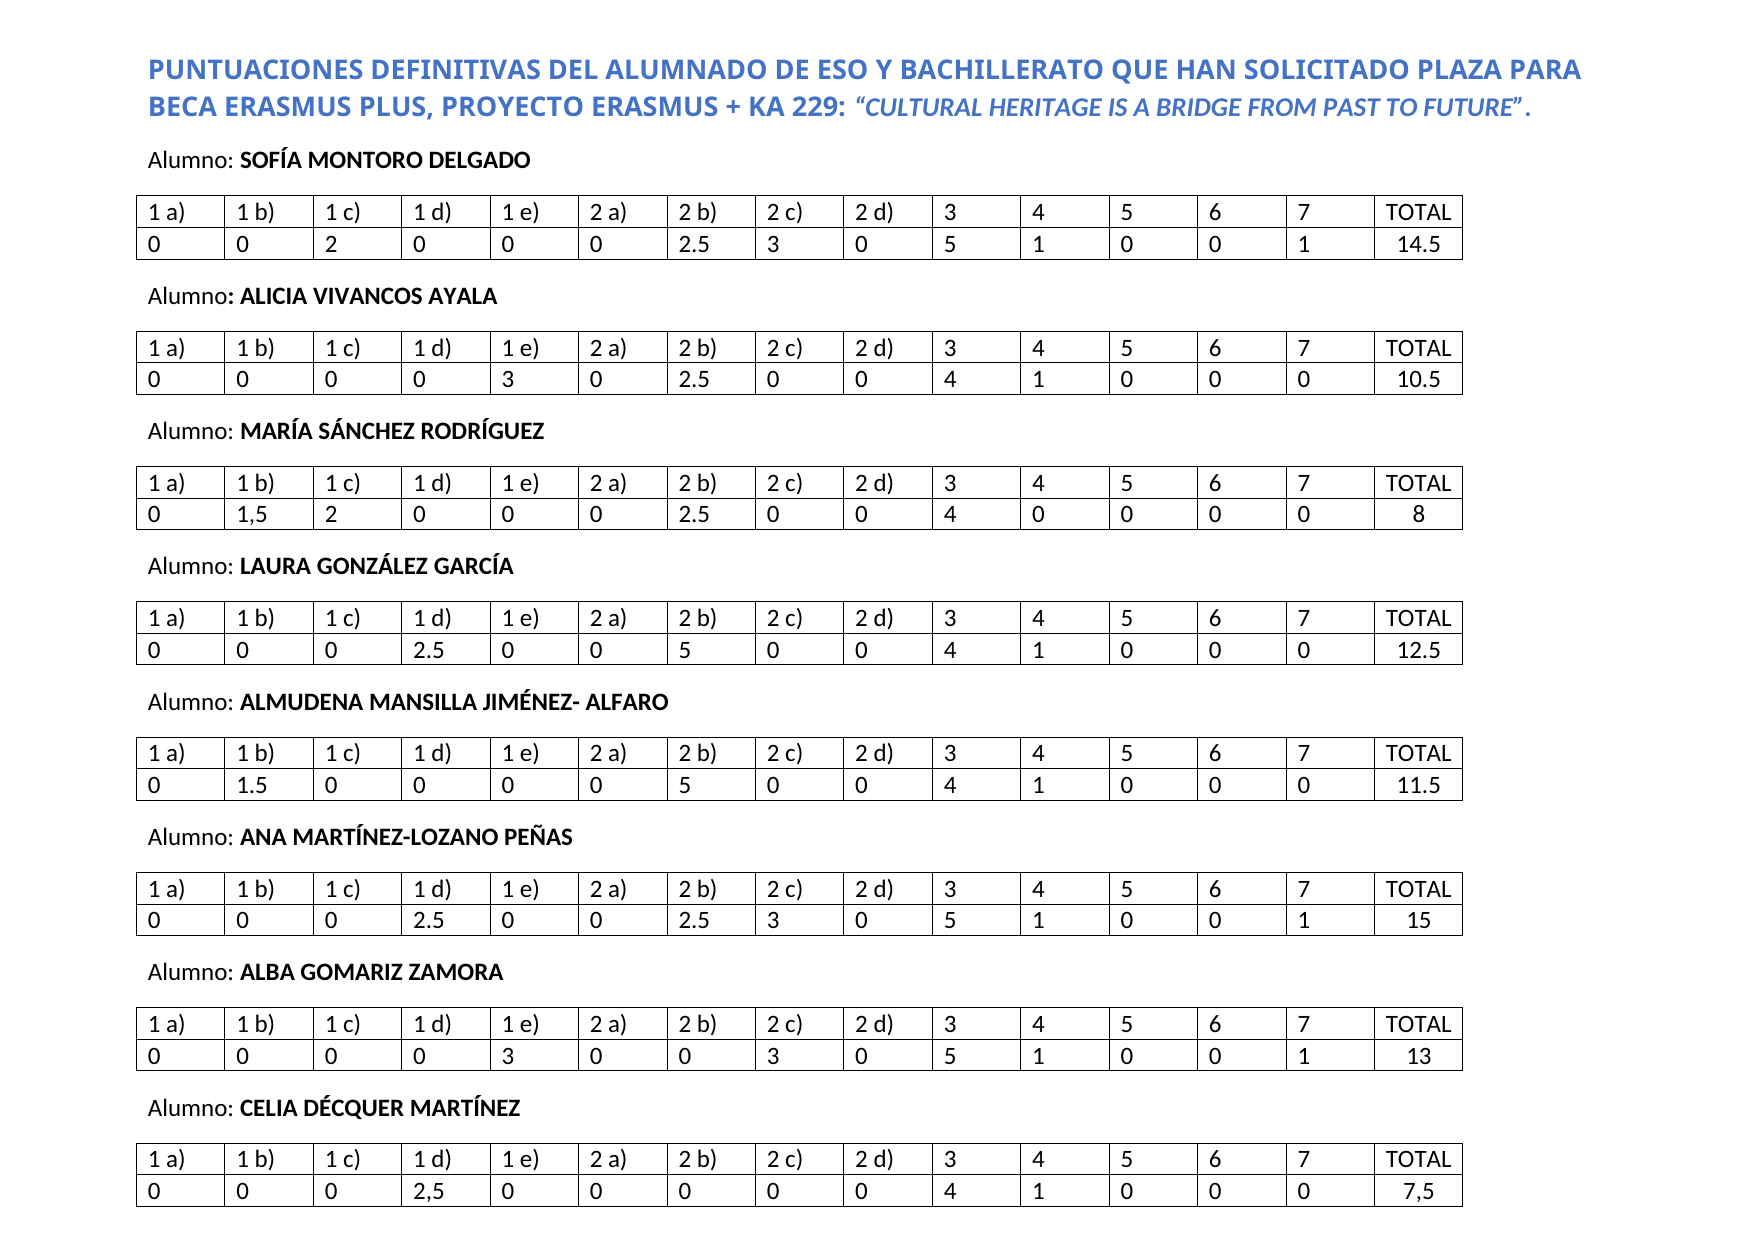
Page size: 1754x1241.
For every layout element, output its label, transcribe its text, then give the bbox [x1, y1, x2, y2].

table_cell 7,5 [1375, 1175, 1462, 1206]
table_cell 1.5 [225, 769, 313, 800]
table_header 1 b) [225, 467, 313, 497]
table_cell 0 [314, 905, 401, 935]
table_header 1 d) [402, 332, 490, 362]
table_cell 0 [579, 769, 667, 800]
table_cell 0 [668, 1040, 755, 1070]
table_header 1 e) [491, 332, 578, 362]
table_cell 0 [1110, 905, 1197, 935]
table_header 4 [1021, 738, 1109, 768]
table_header 2 a) [579, 196, 667, 227]
table_header 3 [933, 1144, 1020, 1174]
table_cell 1 [1021, 363, 1109, 394]
table_cell 2,5 [402, 1175, 490, 1206]
text Alumno: CELIA DÉCQUER MARTÍNEZ [148, 1092, 1606, 1122]
table_header 1 d) [402, 738, 490, 768]
table_cell 3 [756, 228, 843, 258]
table_cell 5 [668, 634, 755, 664]
table_cell 2.5 [668, 905, 755, 935]
table_header 1 a) [137, 196, 224, 227]
table_cell 0 [1287, 769, 1374, 800]
table_header 1 e) [491, 196, 578, 227]
table_header 1 e) [491, 738, 578, 768]
table_cell 0 [844, 228, 932, 258]
table_header 7 [1287, 873, 1374, 903]
table_header 1 c) [314, 1008, 401, 1039]
table_header 2 c) [756, 1008, 843, 1039]
table_header 5 [1110, 1008, 1197, 1039]
table_header 2 d) [844, 873, 932, 903]
table_header 7 [1287, 1144, 1374, 1174]
table_header 1 c) [314, 332, 401, 362]
table_cell 0 [1198, 1175, 1286, 1206]
text Alumno: SOFÍA MONTORO DELGADO [148, 144, 1606, 175]
table_header 1 b) [225, 738, 313, 768]
table_header 5 [1110, 196, 1197, 227]
table_header 4 [1021, 602, 1109, 633]
table_cell 0 [579, 1040, 667, 1070]
table_header 4 [1021, 467, 1109, 497]
table_header 1 a) [137, 1144, 224, 1174]
table_cell 0 [137, 363, 224, 394]
table_header 1 c) [314, 196, 401, 227]
table_cell 0 [668, 1175, 755, 1206]
table_cell 0 [1110, 228, 1197, 258]
table_header 2 a) [579, 1008, 667, 1039]
table_header 2 a) [579, 467, 667, 497]
table_header 3 [933, 738, 1020, 768]
table_header 1 d) [402, 873, 490, 903]
table_header 6 [1198, 738, 1286, 768]
table_header 2 b) [668, 467, 755, 497]
table_cell 5 [933, 228, 1020, 258]
table_header 7 [1287, 332, 1374, 362]
table_cell 0 [225, 1175, 313, 1206]
table_cell 3 [491, 363, 578, 394]
table_header 4 [1021, 873, 1109, 903]
table_header TOTAL [1375, 602, 1462, 633]
table_cell 0 [756, 634, 843, 664]
table_header 2 b) [668, 873, 755, 903]
table_header 5 [1110, 738, 1197, 768]
table_cell 0 [844, 905, 932, 935]
table_header TOTAL [1375, 196, 1462, 227]
table_cell 0 [1110, 634, 1197, 664]
table_cell 0 [579, 905, 667, 935]
table_cell 0 [137, 1175, 224, 1206]
table_header 3 [933, 332, 1020, 362]
table_cell 0 [491, 499, 578, 529]
table_header 2 c) [756, 602, 843, 633]
table_cell 0 [225, 905, 313, 935]
table_cell 0 [1198, 634, 1286, 664]
table_header 2 c) [756, 332, 843, 362]
table_cell 0 [402, 363, 490, 394]
table_header 2 d) [844, 332, 932, 362]
table_cell 0 [756, 363, 843, 394]
table_header TOTAL [1375, 873, 1462, 903]
table_cell 0 [314, 363, 401, 394]
table_header 1 c) [314, 738, 401, 768]
table_cell 0 [137, 1040, 224, 1070]
table_cell 0 [844, 363, 932, 394]
table_cell 0 [579, 363, 667, 394]
table_cell 0 [225, 363, 313, 394]
table_cell 0 [1110, 769, 1197, 800]
table_cell 0 [225, 1040, 313, 1070]
table_cell 5 [933, 905, 1020, 935]
table_cell 2 [314, 499, 401, 529]
table_header 3 [933, 196, 1020, 227]
table_cell 0 [1287, 499, 1374, 529]
table_cell 1 [1021, 769, 1109, 800]
table_header 5 [1110, 467, 1197, 497]
text Alumno: LAURA GONZÁLEZ GARCÍA [148, 550, 1606, 581]
table_cell 1 [1287, 228, 1374, 258]
table_cell 0 [1287, 1175, 1374, 1206]
table_header 1 e) [491, 1008, 578, 1039]
table_header 2 a) [579, 1144, 667, 1174]
table_header 5 [1110, 332, 1197, 362]
table_header 4 [1021, 1144, 1109, 1174]
table_cell 0 [402, 769, 490, 800]
table_cell 4 [933, 363, 1020, 394]
table_cell 0 [1021, 499, 1109, 529]
table_cell 0 [1198, 499, 1286, 529]
table_header 1 a) [137, 873, 224, 903]
table_cell 0 [137, 905, 224, 935]
table_cell 0 [491, 905, 578, 935]
table_header 2 d) [844, 1144, 932, 1174]
table_cell 10.5 [1375, 363, 1462, 394]
text Alumno: MARÍA SÁNCHEZ RODRÍGUEZ [148, 415, 1606, 446]
table_cell 0 [756, 1175, 843, 1206]
table_cell 2.5 [402, 634, 490, 664]
table_cell 4 [933, 1175, 1020, 1206]
table_cell 0 [1110, 363, 1197, 394]
table_header 4 [1021, 196, 1109, 227]
table_header 6 [1198, 196, 1286, 227]
table_header 7 [1287, 1008, 1374, 1039]
table_header 1 b) [225, 1144, 313, 1174]
table_cell 0 [756, 499, 843, 529]
table_header 2 d) [844, 196, 932, 227]
text Alumno: ALBA GOMARIZ ZAMORA [148, 956, 1606, 987]
table_header 2 a) [579, 602, 667, 633]
table_cell 3 [756, 905, 843, 935]
table_cell 0 [1287, 634, 1374, 664]
table_cell 4 [933, 634, 1020, 664]
table_header 5 [1110, 1144, 1197, 1174]
table_cell 12.5 [1375, 634, 1462, 664]
table_header 2 c) [756, 873, 843, 903]
table_header TOTAL [1375, 738, 1462, 768]
table_cell 0 [225, 634, 313, 664]
text Alumno: ANA MARTÍNEZ-LOZANO PEÑAS [148, 821, 1606, 852]
table_header 6 [1198, 602, 1286, 633]
table_cell 0 [491, 769, 578, 800]
table_cell 0 [1198, 363, 1286, 394]
table_cell 1 [1021, 1040, 1109, 1070]
table_header 2 b) [668, 196, 755, 227]
table_header 1 b) [225, 196, 313, 227]
table_cell 0 [844, 499, 932, 529]
table_header 2 b) [668, 332, 755, 362]
table_header 1 d) [402, 1008, 490, 1039]
table_header 5 [1110, 602, 1197, 633]
table_header 2 d) [844, 1008, 932, 1039]
table_cell 0 [1287, 363, 1374, 394]
table_header 1 e) [491, 602, 578, 633]
text Alumno: ALICIA VIVANCOS AYALA [148, 280, 1606, 310]
table_cell 0 [1198, 1040, 1286, 1070]
table_header 6 [1198, 332, 1286, 362]
table_cell 0 [491, 1175, 578, 1206]
table_cell 0 [314, 1040, 401, 1070]
table_header 2 a) [579, 332, 667, 362]
table_cell 4 [933, 769, 1020, 800]
table_header 1 c) [314, 467, 401, 497]
table_cell 0 [579, 634, 667, 664]
table_header 6 [1198, 873, 1286, 903]
table_cell 5 [668, 769, 755, 800]
table_cell 0 [137, 769, 224, 800]
table_cell 2.5 [668, 499, 755, 529]
table_header 2 c) [756, 1144, 843, 1174]
table_header 2 b) [668, 738, 755, 768]
table_header 1 d) [402, 196, 490, 227]
table_cell 0 [314, 634, 401, 664]
text Alumno: ALMUDENA MANSILLA JIMÉNEZ- ALFARO [148, 686, 1606, 716]
table_header 1 c) [314, 873, 401, 903]
table_cell 0 [1198, 228, 1286, 258]
table_header 2 b) [668, 1008, 755, 1039]
table_cell 0 [402, 228, 490, 258]
table_header TOTAL [1375, 332, 1462, 362]
table_cell 2.5 [402, 905, 490, 935]
table_header 1 a) [137, 602, 224, 633]
table_cell 0 [137, 499, 224, 529]
table_header 4 [1021, 332, 1109, 362]
table_cell 0 [1110, 1040, 1197, 1070]
table_cell 0 [1198, 905, 1286, 935]
table_header 2 c) [756, 738, 843, 768]
table_cell 0 [1110, 499, 1197, 529]
table_header TOTAL [1375, 1144, 1462, 1174]
table_cell 0 [579, 499, 667, 529]
subtitle PUNTUACIONES DEFINITIVAS DEL ALUMNADO DE ESO Y BACHILLERATO QUE HAN SOLICITADO PLAZA PARA BECA ERASMUS PLUS, PROYECTO ERASMUS + KA 229: “CULTURAL HERITAGE IS A BRIDGE FROM PAST TO FUTURE”. [148, 50, 1606, 124]
table_cell 0 [579, 228, 667, 258]
table_header 3 [933, 873, 1020, 903]
table_cell 0 [137, 228, 224, 258]
table_header 1 a) [137, 738, 224, 768]
table_header 2 c) [756, 467, 843, 497]
table_cell 2.5 [668, 228, 755, 258]
table_cell 0 [137, 634, 224, 664]
table_cell 0 [579, 1175, 667, 1206]
table_header 1 b) [225, 873, 313, 903]
table_header 1 d) [402, 467, 490, 497]
table_header 5 [1110, 873, 1197, 903]
table_header 3 [933, 1008, 1020, 1039]
table_cell 0 [756, 769, 843, 800]
table_header 1 a) [137, 332, 224, 362]
table_header 1 c) [314, 602, 401, 633]
table_cell 0 [314, 769, 401, 800]
table_cell 2.5 [668, 363, 755, 394]
table_header 2 d) [844, 467, 932, 497]
table_header 2 d) [844, 738, 932, 768]
table_cell 0 [844, 1040, 932, 1070]
table_cell 0 [844, 1175, 932, 1206]
table_cell 0 [225, 228, 313, 258]
table_cell 1 [1287, 1040, 1374, 1070]
table_cell 2 [314, 228, 401, 258]
table_cell 0 [402, 1040, 490, 1070]
table_header 1 b) [225, 332, 313, 362]
table_header 6 [1198, 1008, 1286, 1039]
table_header 7 [1287, 467, 1374, 497]
table_header 6 [1198, 467, 1286, 497]
table_cell 8 [1375, 499, 1462, 529]
table_header TOTAL [1375, 1008, 1462, 1039]
table_header TOTAL [1375, 467, 1462, 497]
table_header 3 [933, 602, 1020, 633]
table_header 7 [1287, 602, 1374, 633]
table_cell 0 [1110, 1175, 1197, 1206]
table_cell 0 [402, 499, 490, 529]
table_cell 1 [1021, 228, 1109, 258]
table_header 2 b) [668, 1144, 755, 1174]
table_cell 1 [1287, 905, 1374, 935]
table_cell 0 [844, 634, 932, 664]
table_header 1 e) [491, 467, 578, 497]
table_cell 0 [491, 634, 578, 664]
table_cell 1,5 [225, 499, 313, 529]
table_header 6 [1198, 1144, 1286, 1174]
table_header 1 c) [314, 1144, 401, 1174]
table_header 2 c) [756, 196, 843, 227]
table_header 1 a) [137, 467, 224, 497]
table_header 1 b) [225, 602, 313, 633]
table_header 4 [1021, 1008, 1109, 1039]
table_header 3 [933, 467, 1020, 497]
table_header 2 b) [668, 602, 755, 633]
table_cell 3 [756, 1040, 843, 1070]
table_header 1 d) [402, 602, 490, 633]
table_cell 11.5 [1375, 769, 1462, 800]
table_cell 1 [1021, 1175, 1109, 1206]
table_cell 15 [1375, 905, 1462, 935]
table_header 1 d) [402, 1144, 490, 1174]
table_cell 0 [844, 769, 932, 800]
table_cell 0 [491, 228, 578, 258]
table_header 2 a) [579, 738, 667, 768]
table_header 7 [1287, 738, 1374, 768]
table_cell 3 [491, 1040, 578, 1070]
table_cell 5 [933, 1040, 1020, 1070]
table_header 1 e) [491, 1144, 578, 1174]
table_cell 4 [933, 499, 1020, 529]
table_cell 0 [314, 1175, 401, 1206]
table_cell 1 [1021, 905, 1109, 935]
table_cell 1 [1021, 634, 1109, 664]
table_header 1 e) [491, 873, 578, 903]
table_header 1 b) [225, 1008, 313, 1039]
table_header 7 [1287, 196, 1374, 227]
table_header 1 a) [137, 1008, 224, 1039]
table_cell 0 [1198, 769, 1286, 800]
table_cell 13 [1375, 1040, 1462, 1070]
table_header 2 a) [579, 873, 667, 903]
table_header 2 d) [844, 602, 932, 633]
table_cell 14.5 [1375, 228, 1462, 258]
